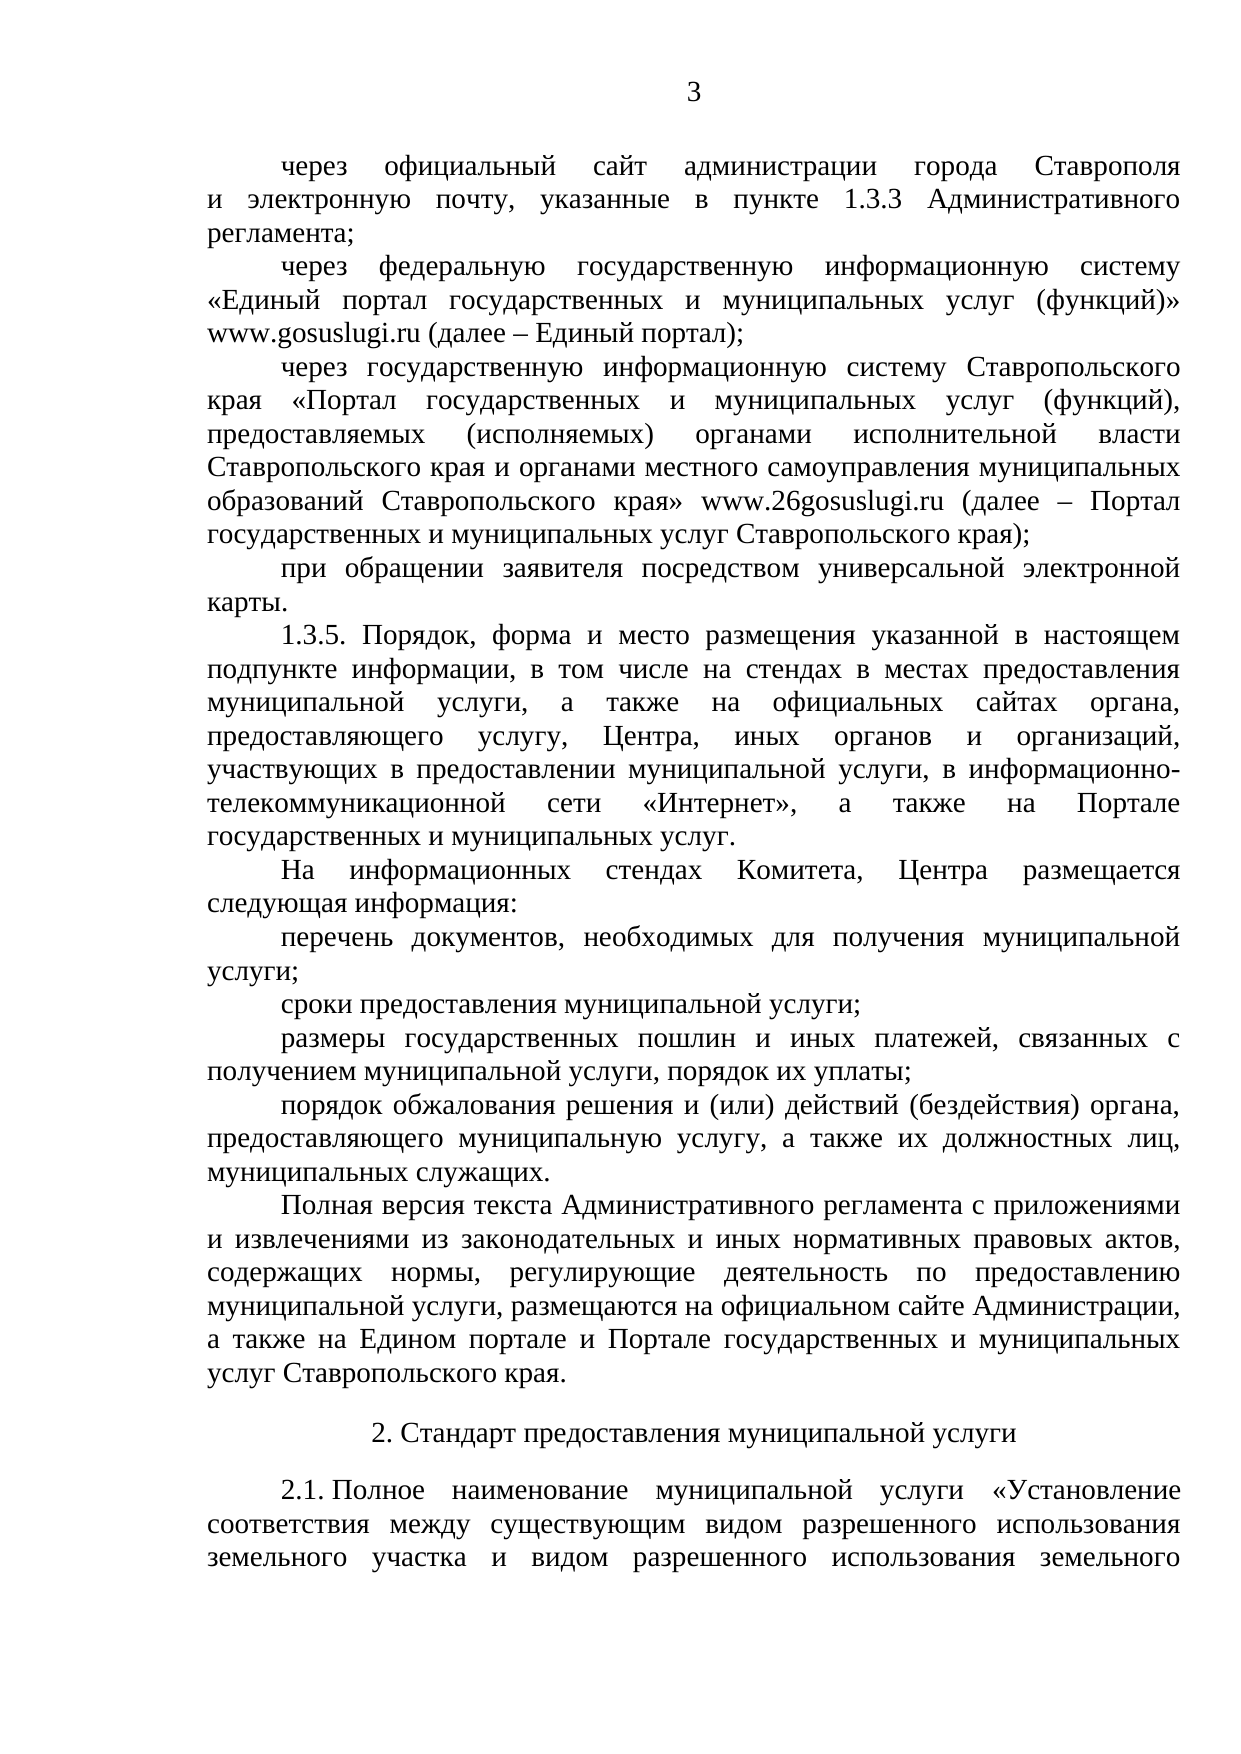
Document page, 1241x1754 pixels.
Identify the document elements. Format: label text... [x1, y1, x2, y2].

text Полная версия текста Административного регламента с приложениями и извлечениями из законодательных и иных нормативных правовых актов, содержащих нормы, регулирующие деятельность по предоставлению муниципальной услуги, размещаются на официальном сайте Администрации, а также на Едином портале и Портале государственных и муниципальных услуг Ставропольского края. [207, 1187, 1181, 1389]
text через федеральную государственную информационную систему «Единый портал государственных и муниципальных услуг (функций)» www.gosuslugi.ru (далее – Единый портал); [207, 248, 1181, 349]
text 2. Стандарт предоставления муниципальной услуги [207, 1422, 1181, 1447]
text размеры государственных пошлин и иных платежей, связанных с получением муниципальной услуги, порядок их уплаты; [207, 1020, 1181, 1087]
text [207, 1472, 1181, 1573]
text На информационных стендах Комитета, Центра размещается следующая информация: [207, 852, 1181, 919]
text сроки предоставления муниципальной услуги; [207, 986, 1181, 1020]
text перечень документов, необходимых для получения муниципальной услуги; [207, 919, 1181, 986]
text 1.3.5. Порядок, форма и место размещения указанной в настоящем подпункте информации, в том числе на стендах в местах предоставления муниципальной услуги, а также на официальных сайтах органа, предоставляющего услугу, Центра, иных органов и организаций, участвующих в предоставлении муниципальной услуги, в информационно-телекоммуникационной сети «Интернет», а также на Портале государственных и муниципальных услуг. [207, 617, 1181, 852]
text порядок обжалования решения и (или) действий (бездействия) органа, предоставляющего муниципальную услугу, а также их должностных лиц, муниципальных служащих. [207, 1087, 1181, 1187]
text при обращении заявителя посредством универсальной электронной карты. [207, 550, 1181, 617]
text через официальный сайт администрации города Ставрополя и электронную почту, указанные в пункте 1.3.3 Административного регламента; [207, 148, 1181, 248]
text через государственную информационную систему Ставропольского края «Портал государственных и муниципальных услуг (функций), предоставляемых (исполняемых) органами исполнительной власти Ставропольского края и органами местного самоуправления муниципальных образований Ставропольского края» www.26gosuslugi.ru (далее – Портал государственных и муниципальных услуг Ставропольского края); [207, 349, 1181, 550]
